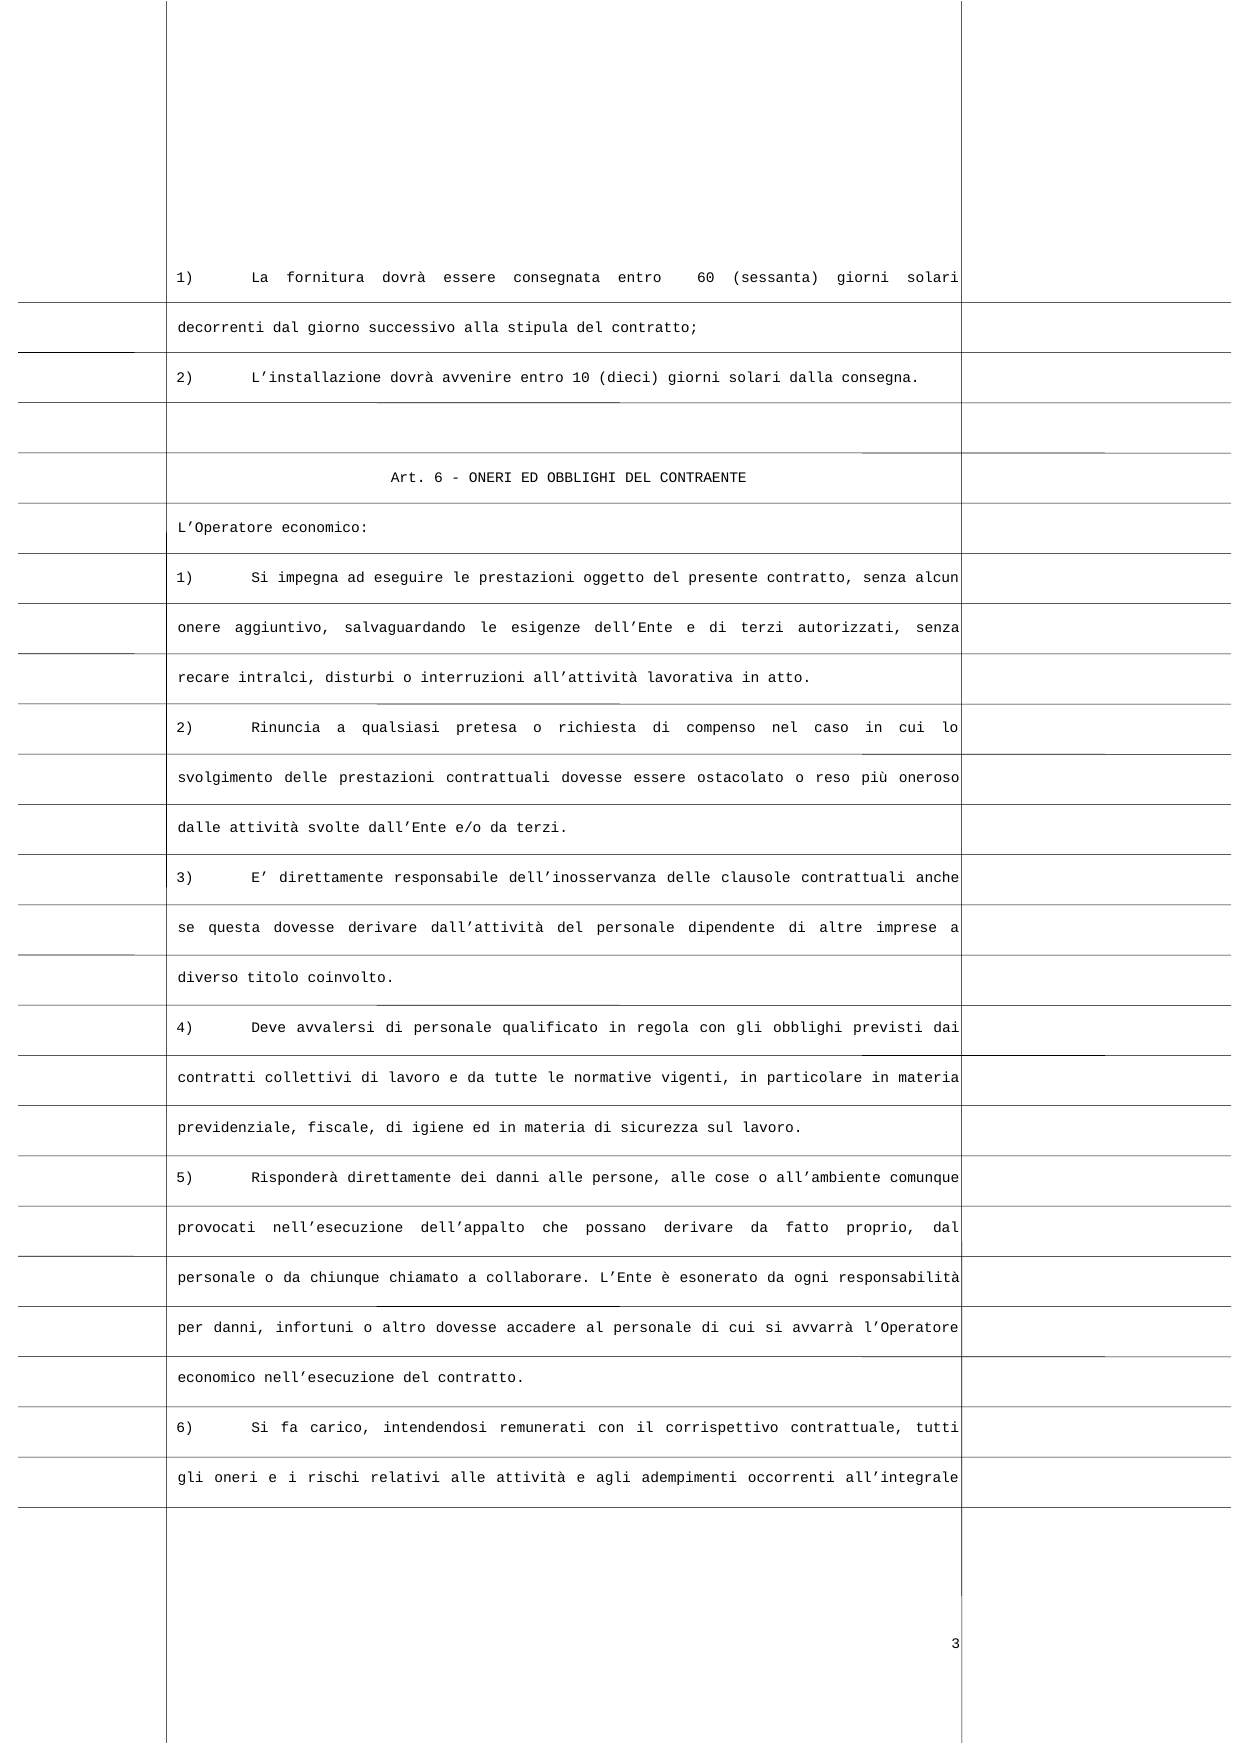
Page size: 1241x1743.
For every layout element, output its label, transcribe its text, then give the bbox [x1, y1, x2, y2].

list La fornitura dovrà essere consegnata entro 60 (sessanta) giorni solari decorrenti dal giorno successivo alla stipula del contratto; [176, 251, 960, 351]
list L’installazione dovrà avvenire entro 10 (dieci) giorni solari dalla consegna. [176, 351, 960, 401]
list E’ direttamente responsabile dell’inosservanza delle clausole contrattuali anche se questa dovesse derivare dall’attività del personale dipendente di altre imprese a diverso titolo coinvolto. [176, 851, 960, 1001]
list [176, 1401, 960, 1501]
text Art. 6 - ONERI ED OBBLIGHI DEL CONTRAENTE [177, 451, 960, 501]
list Rinuncia a qualsiasi pretesa o richiesta di compenso nel caso in cui lo svolgimento delle prestazioni contrattuali dovesse essere ostacolato o reso più oneroso dalle attività svolte dall’Ente e/o da terzi. [176, 701, 960, 851]
list Risponderà direttamente dei danni alle persone, alle cose o all’ambiente comunque provocati nell’esecuzione dell’appalto che possano derivare da fatto proprio, dal personale o da chiunque chiamato a collaborare. L’Ente è esonerato da ogni responsabilità per danni, infortuni o altro dovesse accadere al personale di cui si avvarrà l’Operatore economico nell’esecuzione del contratto. [176, 1151, 960, 1401]
list Deve avvalersi di personale qualificato in regola con gli obblighi previsti dai contratti collettivi di lavoro e da tutte le normative vigenti, in particolare in materia previdenziale, fiscale, di igiene ed in materia di sicurezza sul lavoro. [176, 1001, 960, 1151]
text L’Operatore economico: [177, 501, 960, 551]
list Si impegna ad eseguire le prestazioni oggetto del presente contratto, senza alcun onere aggiuntivo, salvaguardando le esigenze dell’Ente e di terzi autorizzati, senza recare intralci, disturbi o interruzioni all’attività lavorativa in atto. [176, 551, 960, 701]
